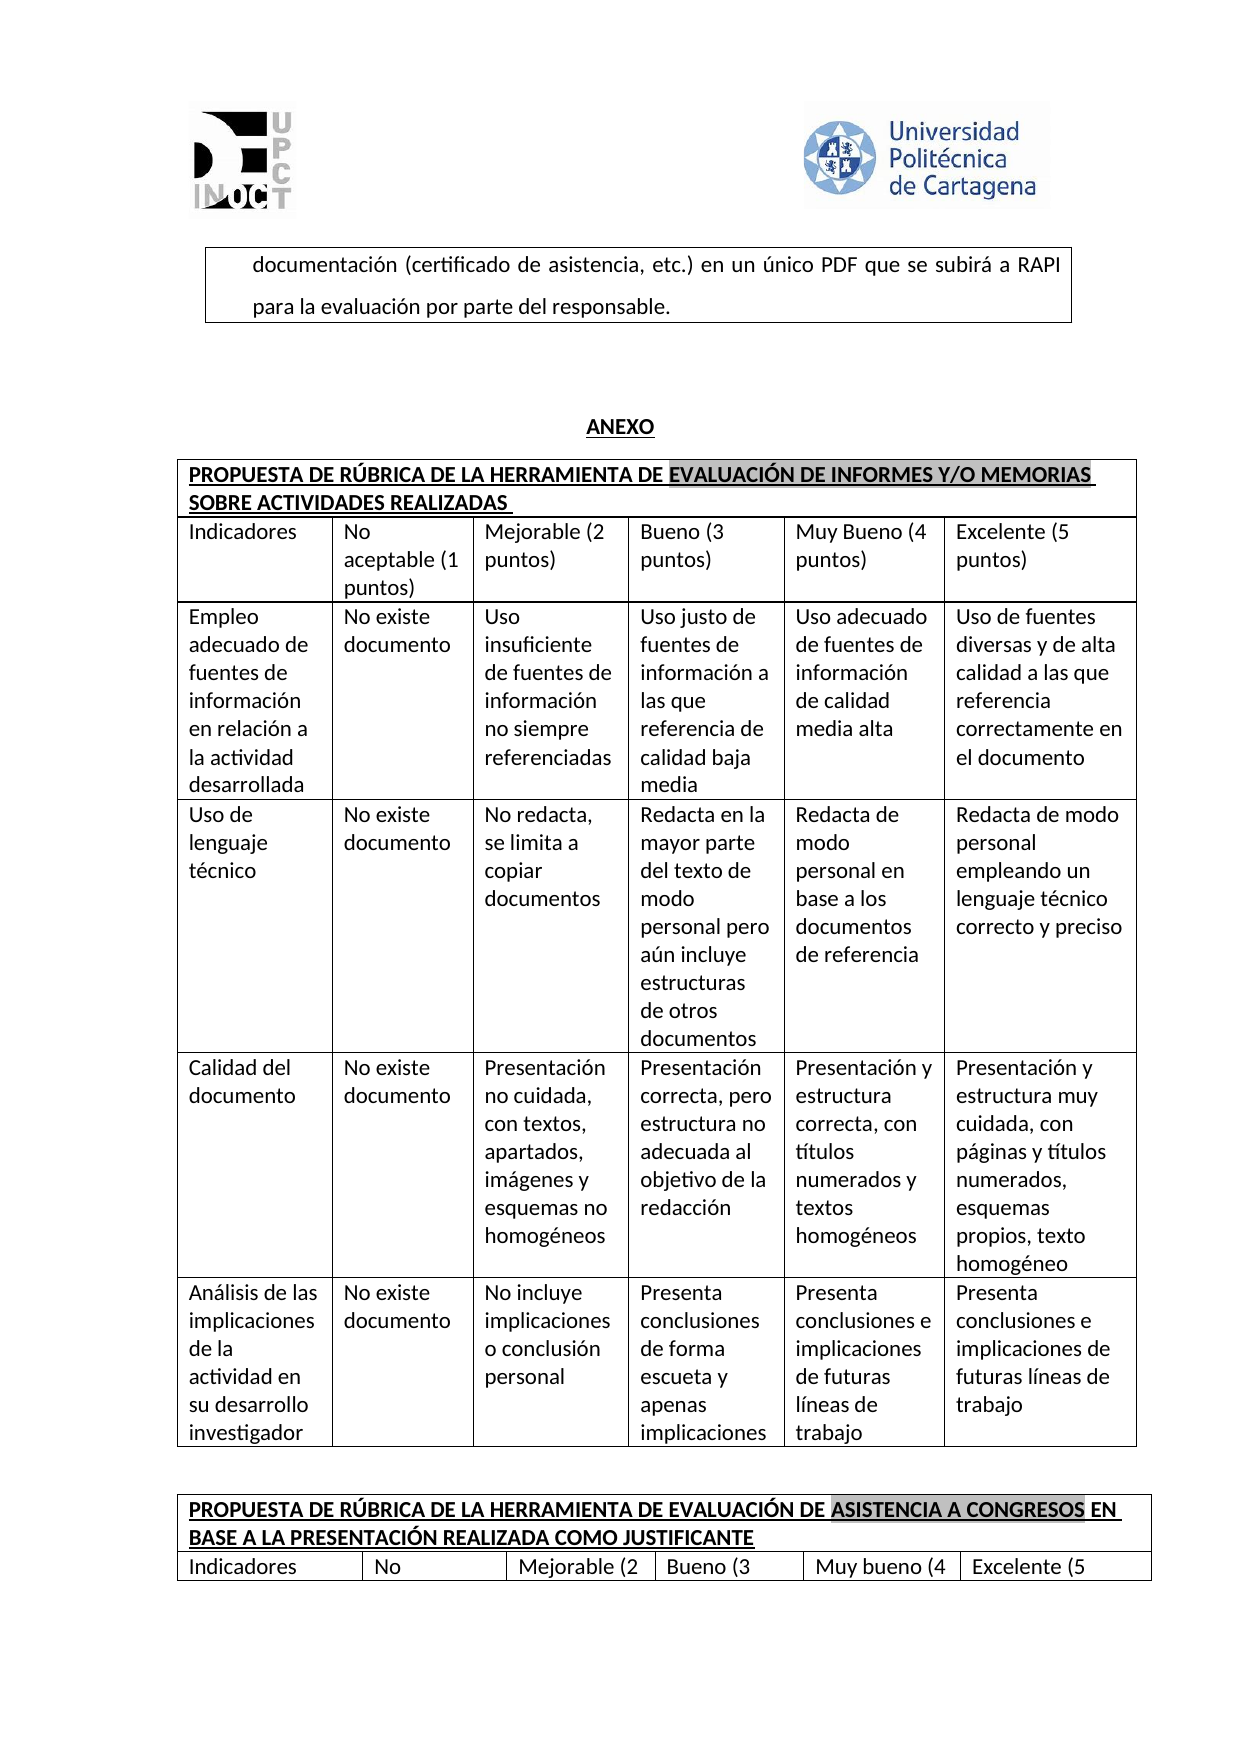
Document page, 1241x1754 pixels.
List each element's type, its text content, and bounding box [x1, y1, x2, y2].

table_cell Excelente (5 puntos) [945, 518, 1136, 601]
table_cell Presentación correcta, pero estructura no adecuada al objetivo de la redacción [629, 1053, 784, 1277]
table_header PROPUESTA DE RÚBRICA DE LA HERRAMIENTA DE EVALUACIÓN DE INFORMES Y/O MEMORIAS SOBRE ACTIVIDADES REALIZADAS [178, 460, 1136, 516]
picture [803, 101, 1051, 209]
table_header PROPUESTA DE RÚBRICA DE LA HERRAMIENTA DE EVALUACIÓN DE ASISTENCIA A CONGRESOS EN BASE A LA PRESENTACIÓN REALIZADA COMO JUSTIFICANTE [178, 1495, 1151, 1551]
table_cell Redacta de modo personal empleando un lenguaje técnico correcto y preciso [945, 800, 1136, 1052]
table_cell Presentación no cuidada, con textos, apartados, imágenes y esquemas no homogéneos [474, 1053, 628, 1277]
table_cell Uso de lenguaje técnico [178, 800, 332, 1052]
text ANEXO [177, 412, 1063, 440]
table_cell Uso adecuado de fuentes de información de calidad media alta [785, 603, 944, 799]
table_cell No aceptable (1 puntos) [363, 1552, 506, 1580]
table_cell Mejorable (2 puntos) [474, 518, 628, 601]
table_cell No existe documento [333, 800, 473, 1052]
table_cell No aceptable (1 puntos) [333, 518, 473, 601]
table_cell Análisis de las implicaciones de la actividad en su desarrollo investigador [178, 1278, 332, 1446]
table_cell Muy bueno (4 puntos) [804, 1552, 960, 1580]
table_cell Mejorable (2 punto) [507, 1552, 655, 1580]
table_cell Excelente (5 puntos) [961, 1552, 1151, 1580]
table_cell Uso de fuentes diversas y de alta calidad a las que referencia correctamente en el documento [945, 603, 1136, 799]
table_cell Presenta conclusiones e implicaciones de futuras líneas de trabajo [785, 1278, 944, 1446]
table_cell Calidad del documento [178, 1053, 332, 1277]
table_cell Presenta conclusiones de forma escueta y apenas implicaciones [629, 1278, 784, 1446]
table_cell No incluye implicaciones o conclusión personal [474, 1278, 628, 1446]
table_cell Uso insuficiente de fuentes de información no siempre referenciadas [474, 603, 628, 799]
table_cell No redacta, se limita a copiar documentos [474, 800, 628, 1052]
table_cell Bueno (3 puntos) [656, 1552, 803, 1580]
table_cell Indicadores [178, 518, 332, 601]
picture [188, 101, 297, 219]
table_cell Bueno (3 puntos) [629, 518, 784, 601]
table_cell Presentación y estructura correcta, con títulos numerados y textos homogéneos [785, 1053, 944, 1277]
table_cell Indicadores [178, 1552, 362, 1580]
table_cell Muy Bueno (4 puntos) [785, 518, 944, 601]
table_cell Presentación y estructura muy cuidada, con páginas y títulos numerados, esquemas propios, texto homogéneo [945, 1053, 1136, 1277]
table_cell No existe documento [333, 603, 473, 799]
table_cell Redacta de modo personal en base a los documentos de referencia [785, 800, 944, 1052]
table_cell No existe documento [333, 1053, 473, 1277]
table_cell Empleo adecuado de fuentes de información en relación a la actividad desarrollada [178, 603, 332, 799]
table_cell Redacta en la mayor parte del texto de modo personal pero aún incluye estructuras de otros documentos [629, 800, 784, 1052]
table_cell No existe documento [333, 1278, 473, 1446]
table_cell Presenta conclusiones e implicaciones de futuras líneas de trabajo [945, 1278, 1136, 1446]
table_cell Uso justo de fuentes de información a las que referencia de calidad baja media [629, 603, 784, 799]
